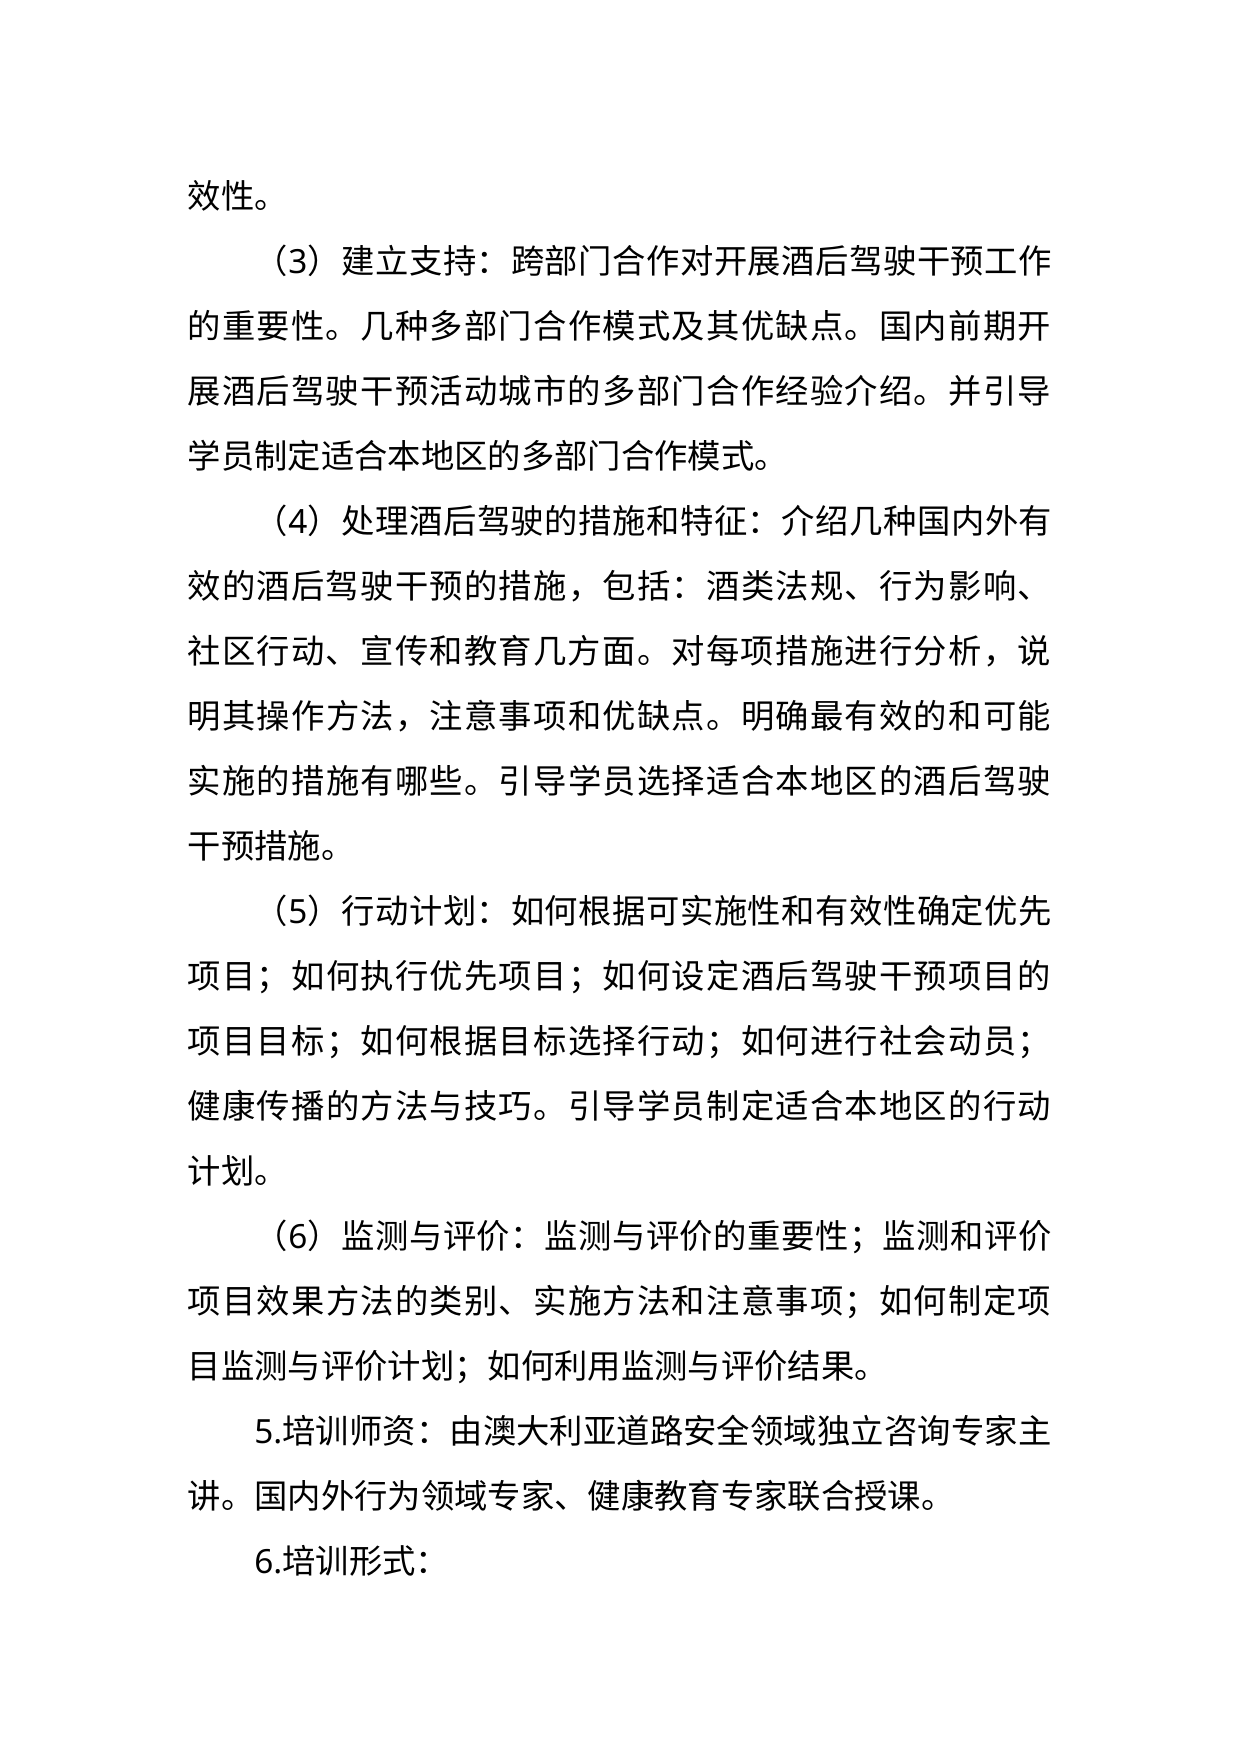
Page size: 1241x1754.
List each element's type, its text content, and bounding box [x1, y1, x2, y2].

text 6.培训形式： [187, 1527, 1053, 1592]
text 5.培训师资：由澳大利亚道路安全领域独立咨询专家主讲。国内外行为领域专家、健康教育专家联合授课。 [187, 1397, 1053, 1527]
text （3）建立支持：跨部门合作对开展酒后驾驶干预工作的重要性。几种多部门合作模式及其优缺点。国内前期开展酒后驾驶干预活动城市的多部门合作经验介绍。并引导学员制定适合本地区的多部门合作模式。 [187, 227, 1053, 487]
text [187, 162, 1053, 227]
text （6）监测与评价：监测与评价的重要性；监测和评价项目效果方法的类别、实施方法和注意事项；如何制定项目监测与评价计划；如何利用监测与评价结果。 [187, 1202, 1053, 1397]
text （4）处理酒后驾驶的措施和特征：介绍几种国内外有效的酒后驾驶干预的措施，包括：酒类法规、行为影响、社区行动、宣传和教育几方面。对每项措施进行分析，说明其操作方法，注意事项和优缺点。明确最有效的和可能实施的措施有哪些。引导学员选择适合本地区的酒后驾驶干预措施。 [187, 487, 1053, 877]
text （5）行动计划：如何根据可实施性和有效性确定优先项目；如何执行优先项目；如何设定酒后驾驶干预项目的项目目标；如何根据目标选择行动；如何进行社会动员；健康传播的方法与技巧。引导学员制定适合本地区的行动计划。 [187, 877, 1053, 1202]
